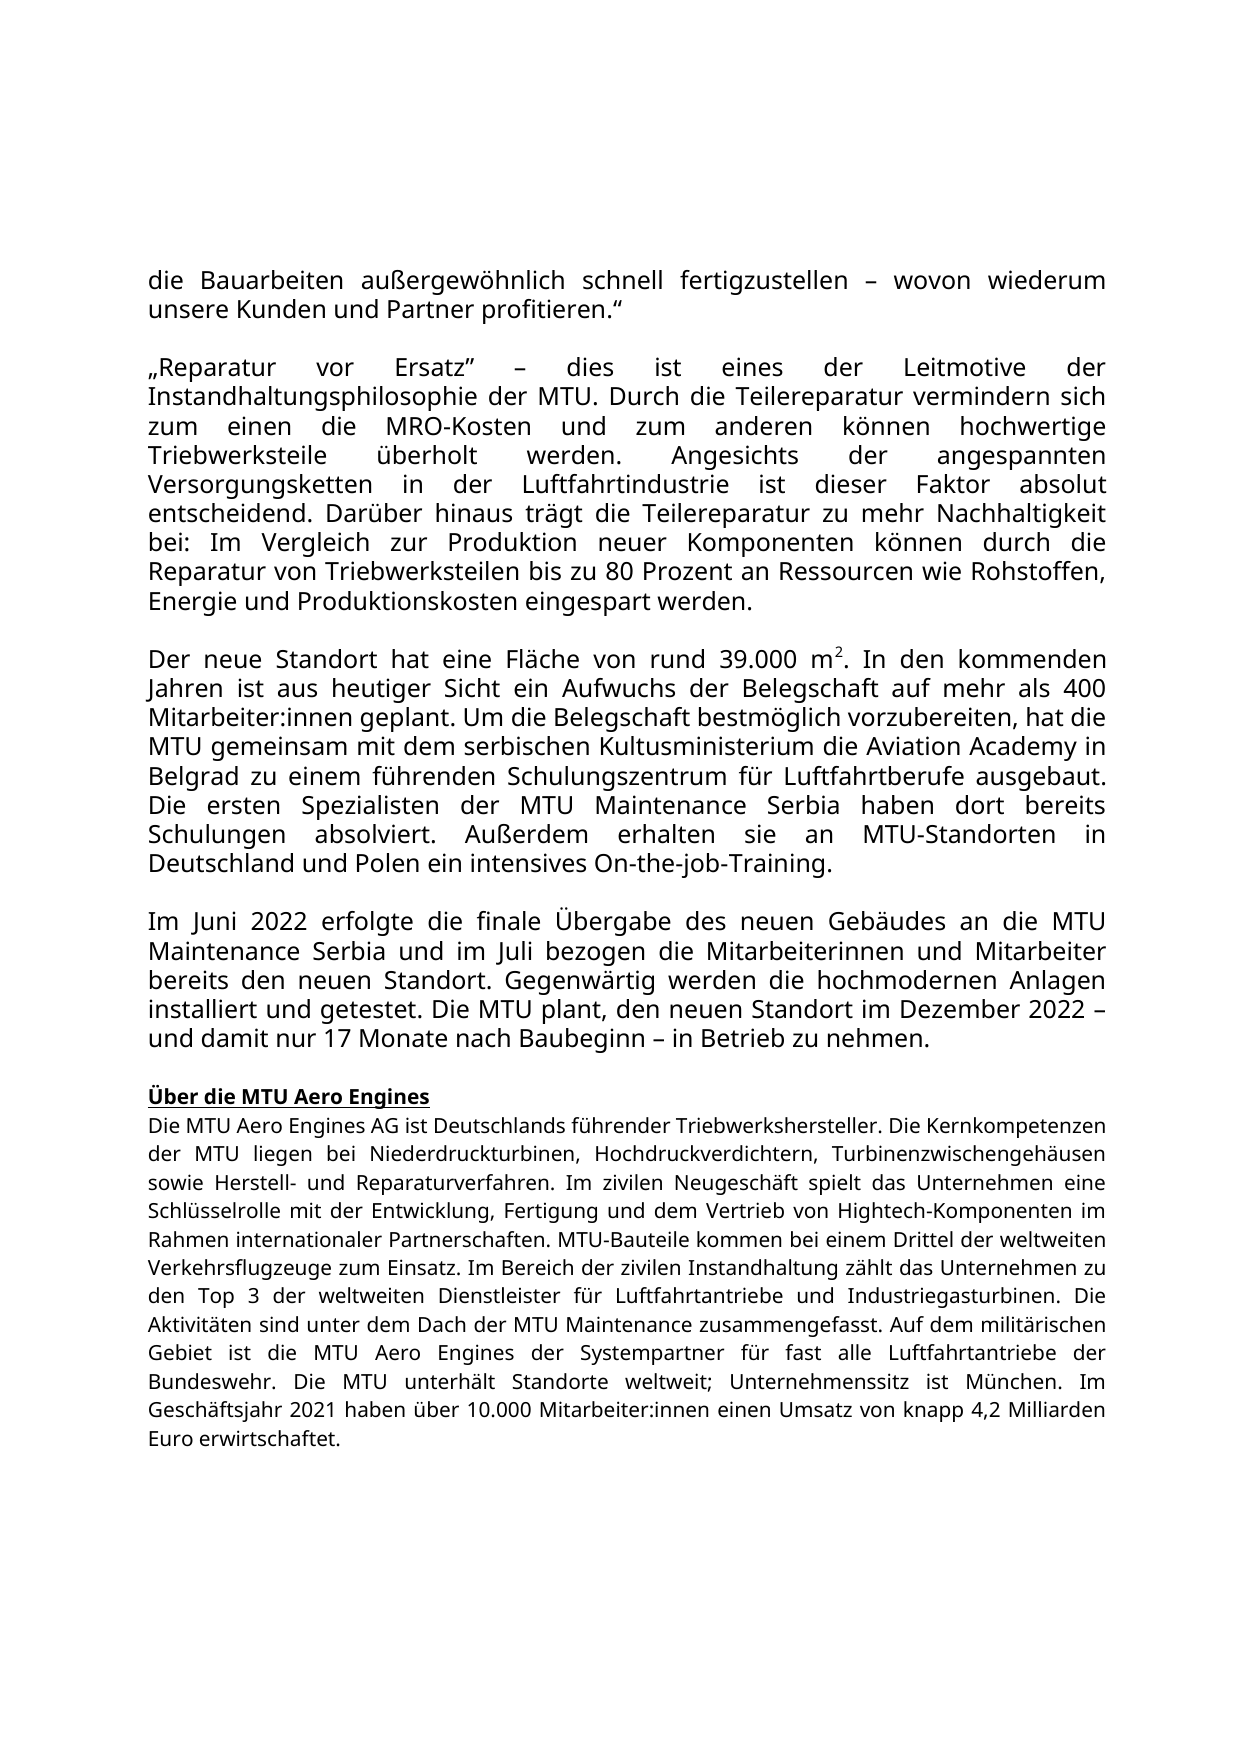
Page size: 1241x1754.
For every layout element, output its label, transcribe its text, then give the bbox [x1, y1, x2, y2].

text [148, 266, 1107, 324]
text Die MTU Aero Engines AG ist Deutschlands führender Triebwerkshersteller. Die Kernkompetenzen der MTU liegen bei Niederdruckturbinen, Hochdruckverdichtern, Turbinenzwischengehäusen sowie Herstell- und Reparaturverfahren. Im zivilen Neugeschäft spielt das Unternehmen eine Schlüsselrolle mit der Entwicklung, Fertigung und dem Vertrieb von Hightech-Komponenten im Rahmen internationaler Partnerschaften. MTU-Bauteile kommen bei einem Drittel der weltweiten Verkehrsflugzeuge zum Einsatz. Im Bereich der zivilen Instandhaltung zählt das Unternehmen zu den Top 3 der weltweiten Dienstleister für Luftfahrtantriebe und Industriegasturbinen. Die Aktivitäten sind unter dem Dach der MTU Maintenance zusammengefasst. Auf dem militärischen Gebiet ist die MTU Aero Engines der Systempartner für fast alle Luftfahrtantriebe der Bundeswehr. Die MTU unterhält Standorte weltweit; Unternehmenssitz ist München. Im Geschäftsjahr 2021 haben über 10.000 Mitarbeiter:innen einen Umsatz von knapp 4,2 Milliarden Euro erwirtschaftet. [148, 1111, 1107, 1452]
text Über die MTU Aero Engines [148, 1082, 1107, 1111]
text „Reparatur vor Ersatz” – dies ist eines der Leitmotive der Instandhaltungsphilosophie der MTU. Durch die Teilereparatur vermindern sich zum einen die MRO-Kosten und zum anderen können hochwertige Triebwerksteile überholt werden. Angesichts der angespannten Versorgungsketten in der Luftfahrtindustrie ist dieser Faktor absolut entscheidend. Darüber hinaus trägt die Teilereparatur zu mehr Nachhaltigkeit bei: Im Vergleich zur Produktion neuer Komponenten können durch die Reparatur von Triebwerksteilen bis zu 80 Prozent an Ressourcen wie Rohstoffen, Energie und Produktionskosten eingespart werden. [148, 324, 1107, 616]
text Der neue Standort hat eine Fläche von rund 39.000 m2. In den kommenden Jahren ist aus heutiger Sicht ein Aufwuchs der Belegschaft auf mehr als 400 Mitarbeiter:innen geplant. Um die Belegschaft bestmöglich vorzubereiten, hat die MTU gemeinsam mit dem serbischen Kultusministerium die Aviation Academy in Belgrad zu einem führenden Schulungszentrum für Luftfahrtberufe ausgebaut. Die ersten Spezialisten der MTU Maintenance Serbia haben dort bereits Schulungen absolviert. Außerdem erhalten sie an MTU-Standorten in Deutschland und Polen ein intensives On-the-job-Training. [148, 645, 1107, 878]
text Im Juni 2022 erfolgte die finale Übergabe des neuen Gebäudes an die MTU Maintenance Serbia und im Juli bezogen die Mitarbeiterinnen und Mitarbeiter bereits den neuen Standort. Gegenwärtig werden die hochmodernen Anlagen installiert und getestet. Die MTU plant, den neuen Standort im Dezember 2022 – und damit nur 17 Monate nach Baubeginn – in Betrieb zu nehmen. [148, 907, 1107, 1053]
